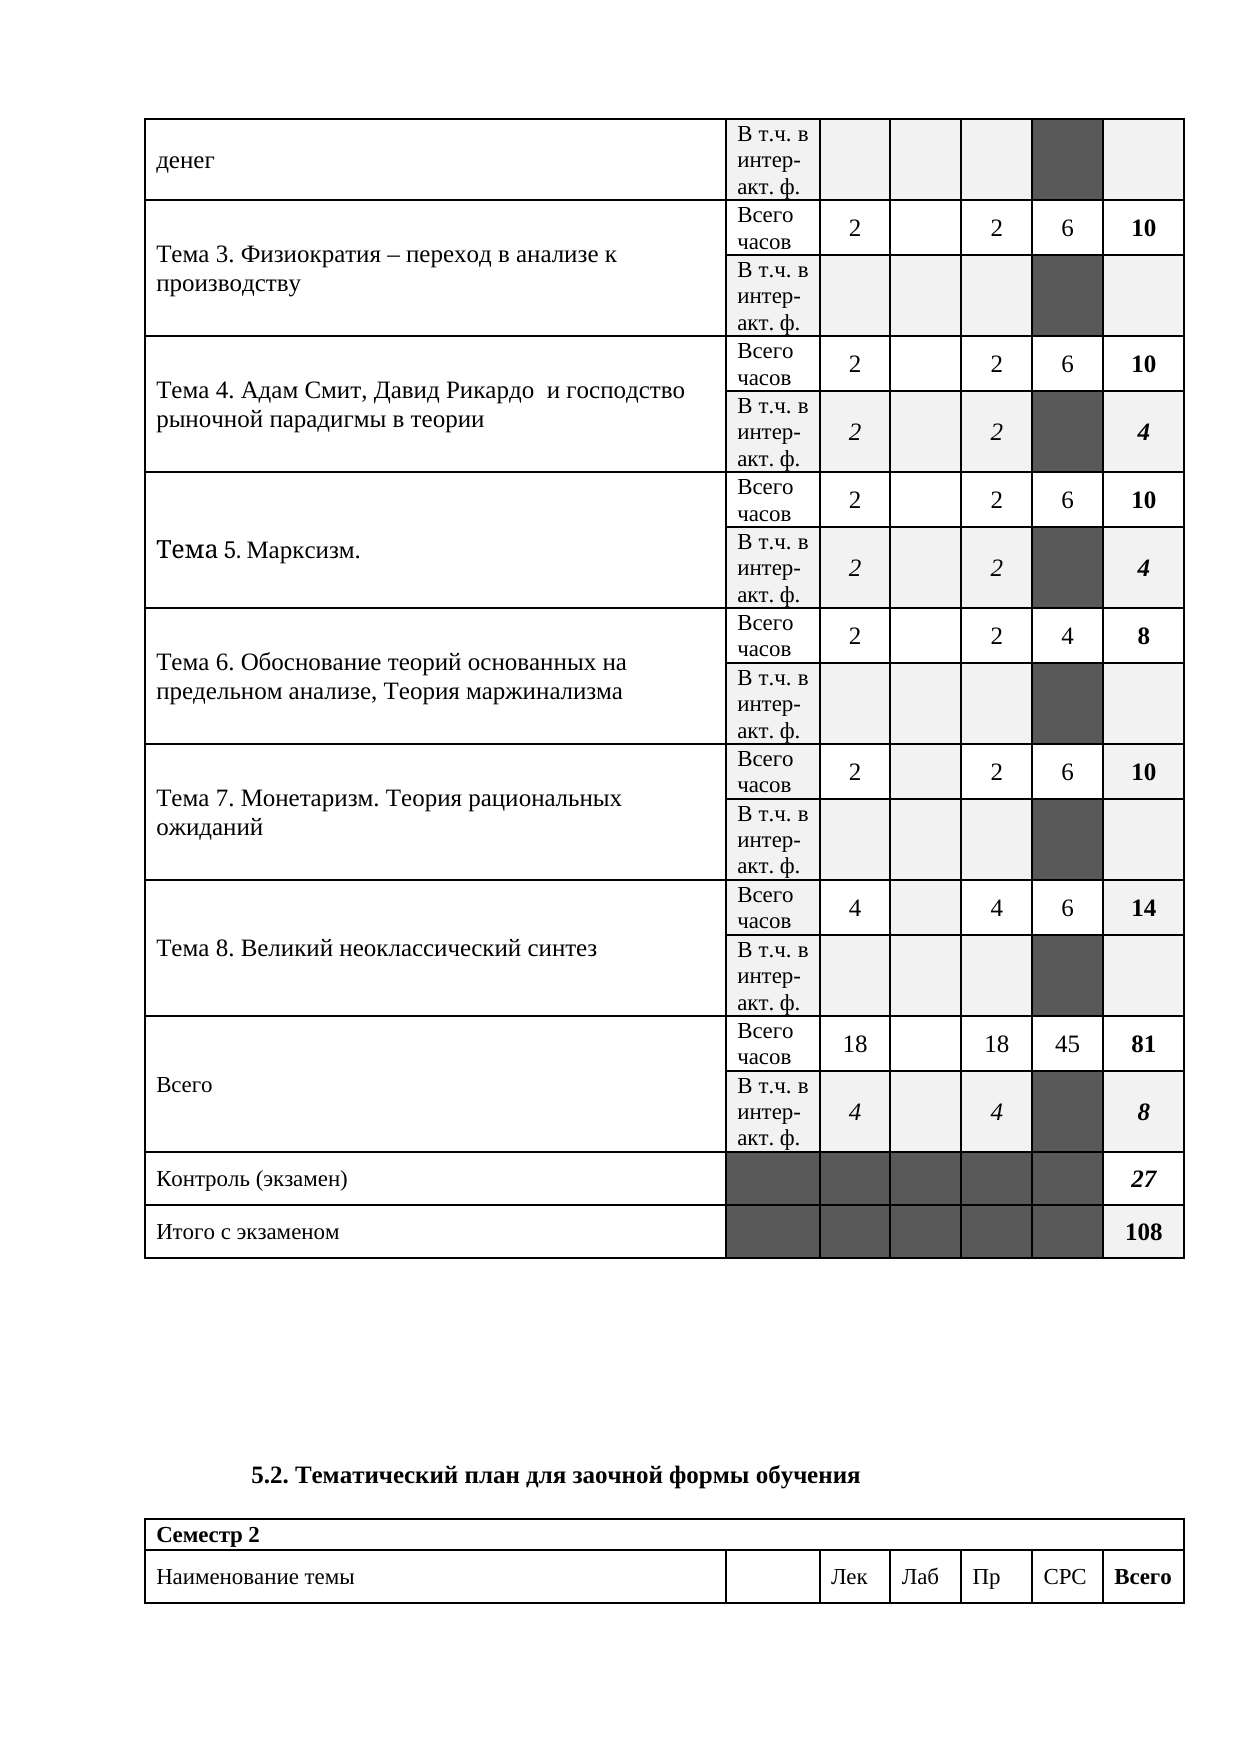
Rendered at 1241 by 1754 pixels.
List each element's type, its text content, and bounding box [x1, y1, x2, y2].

table_cell Всего часов [727, 201, 819, 254]
table_cell [727, 1153, 819, 1204]
table_cell 4 [1104, 528, 1183, 607]
table_cell 18 [962, 1017, 1031, 1070]
table_cell 2 [821, 201, 889, 254]
table_cell Всего [1104, 1551, 1183, 1602]
table_cell 2 [821, 337, 889, 390]
table_cell [891, 1153, 960, 1204]
table_cell Тема 5. Марксизм. [146, 473, 725, 607]
table_cell [891, 528, 960, 607]
table_cell [891, 800, 960, 879]
table_cell В т.ч. в интер-акт. ф. [727, 664, 819, 743]
table_cell 6 [1033, 745, 1102, 798]
table_cell 6 [1033, 881, 1102, 934]
table_cell [1104, 936, 1183, 1015]
table_cell 4 [1104, 392, 1183, 471]
table_cell Всего [146, 1017, 725, 1151]
table_cell Тема 7. Монетаризм. Теория рациональных ожиданий [146, 745, 725, 879]
table_cell [1033, 936, 1102, 1015]
table_cell [727, 1551, 819, 1602]
table_cell [1033, 1072, 1102, 1151]
table_cell В т.ч. в интер-акт. ф. [727, 936, 819, 1015]
table_cell Итого с экзаменом [146, 1206, 725, 1257]
table_cell [891, 609, 960, 662]
table_cell В т.ч. в интер-акт. ф. [727, 392, 819, 471]
table_cell В т.ч. в интер-акт. ф. [727, 800, 819, 879]
table_cell [1033, 256, 1102, 335]
table_cell [821, 1153, 889, 1204]
table_cell 14 [1104, 881, 1183, 934]
table_cell В т.ч. в интер-акт. ф. [727, 120, 819, 199]
table_cell 4 [821, 1072, 889, 1151]
table_cell [1104, 800, 1183, 879]
table_cell В т.ч. в интер-акт. ф. [727, 528, 819, 607]
table_cell Всего часов [727, 337, 819, 390]
table_cell [1033, 528, 1102, 607]
table_cell [891, 473, 960, 526]
table_cell [891, 745, 960, 798]
table_cell 45 [1033, 1017, 1102, 1070]
table_cell [962, 664, 1031, 743]
table_cell 2 [962, 609, 1031, 662]
table_cell Наименование темы [146, 1551, 725, 1602]
table_cell В т.ч. в интер-акт. ф. [727, 1072, 819, 1151]
table_header Семестр 2 [146, 1520, 1183, 1549]
table_cell 8 [1104, 609, 1183, 662]
table_cell Тема 6. Обоснование теорий основанных на предельном анализе, Теория маржинализма [146, 609, 725, 743]
table_cell [821, 800, 889, 879]
table_cell Контроль (экзамен) [146, 1153, 725, 1204]
table_cell 2 [821, 392, 889, 471]
table_cell [1104, 120, 1183, 199]
table_cell [1033, 1206, 1102, 1257]
table_cell 10 [1104, 473, 1183, 526]
table_cell [821, 664, 889, 743]
table_cell [891, 936, 960, 1015]
table_cell 4 [962, 1072, 1031, 1151]
table_cell [821, 120, 889, 199]
table_cell СРС [1033, 1551, 1102, 1602]
table_cell 81 [1104, 1017, 1183, 1070]
table_cell 2 [821, 528, 889, 607]
table_cell 2 [821, 609, 889, 662]
table_cell [821, 936, 889, 1015]
table_cell 10 [1104, 745, 1183, 798]
table_cell 4 [962, 881, 1031, 934]
table_cell Всего часов [727, 1017, 819, 1070]
table_cell Тема 4. Адам Смит, Давид Рикардо и господство рыночной парадигмы в теории [146, 337, 725, 471]
table_cell Лек [821, 1551, 889, 1602]
table_cell [891, 392, 960, 471]
table_cell [1104, 256, 1183, 335]
table_cell Тема 8. Великий неоклассический синтез [146, 881, 725, 1015]
table_cell [891, 120, 960, 199]
table_cell 6 [1033, 201, 1102, 254]
table_cell Тема 3. Физиократия – переход в анализе к производству [146, 201, 725, 335]
table_cell 6 [1033, 473, 1102, 526]
table_cell [1033, 392, 1102, 471]
table_cell 2 [962, 528, 1031, 607]
table_cell [962, 936, 1031, 1015]
table_cell [962, 800, 1031, 879]
table_cell [891, 1206, 960, 1257]
table_cell 8 [1104, 1072, 1183, 1151]
table_cell 2 [821, 745, 889, 798]
table_cell [891, 256, 960, 335]
table_cell 4 [1033, 609, 1102, 662]
table_cell [962, 1153, 1031, 1204]
table_cell 2 [821, 473, 889, 526]
table_cell Всего часов [727, 881, 819, 934]
table_cell [1033, 1153, 1102, 1204]
table_cell 108 [1104, 1206, 1183, 1257]
table_cell 2 [962, 337, 1031, 390]
table_cell [1104, 664, 1183, 743]
table_cell Всего часов [727, 745, 819, 798]
table_cell 10 [1104, 201, 1183, 254]
table_cell [962, 256, 1031, 335]
table_cell 2 [962, 392, 1031, 471]
table_cell 2 [962, 201, 1031, 254]
text 5.2. Тематический план для заочной формы обучения [177, 1460, 1152, 1489]
table_cell [821, 256, 889, 335]
table_cell [727, 1206, 819, 1257]
table_cell [821, 1206, 889, 1257]
table_cell [1033, 120, 1102, 199]
table_cell [891, 1017, 960, 1070]
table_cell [146, 120, 725, 199]
table_cell Всего часов [727, 609, 819, 662]
table_cell В т.ч. в интер-акт. ф. [727, 256, 819, 335]
table_cell [1033, 664, 1102, 743]
table_cell 2 [962, 473, 1031, 526]
table_cell [891, 664, 960, 743]
table_cell [962, 120, 1031, 199]
table_cell [891, 201, 960, 254]
table_cell [1033, 800, 1102, 879]
table_cell [962, 1206, 1031, 1257]
table_cell Всего часов [727, 473, 819, 526]
table_cell 27 [1104, 1153, 1183, 1204]
table_cell 10 [1104, 337, 1183, 390]
table_cell [891, 881, 960, 934]
table_cell [891, 1072, 960, 1151]
table_cell 2 [962, 745, 1031, 798]
table_cell 18 [821, 1017, 889, 1070]
table_cell 6 [1033, 337, 1102, 390]
table_cell 4 [821, 881, 889, 934]
table_cell Пр [962, 1551, 1031, 1602]
table_cell Лаб [891, 1551, 960, 1602]
table_cell [891, 337, 960, 390]
